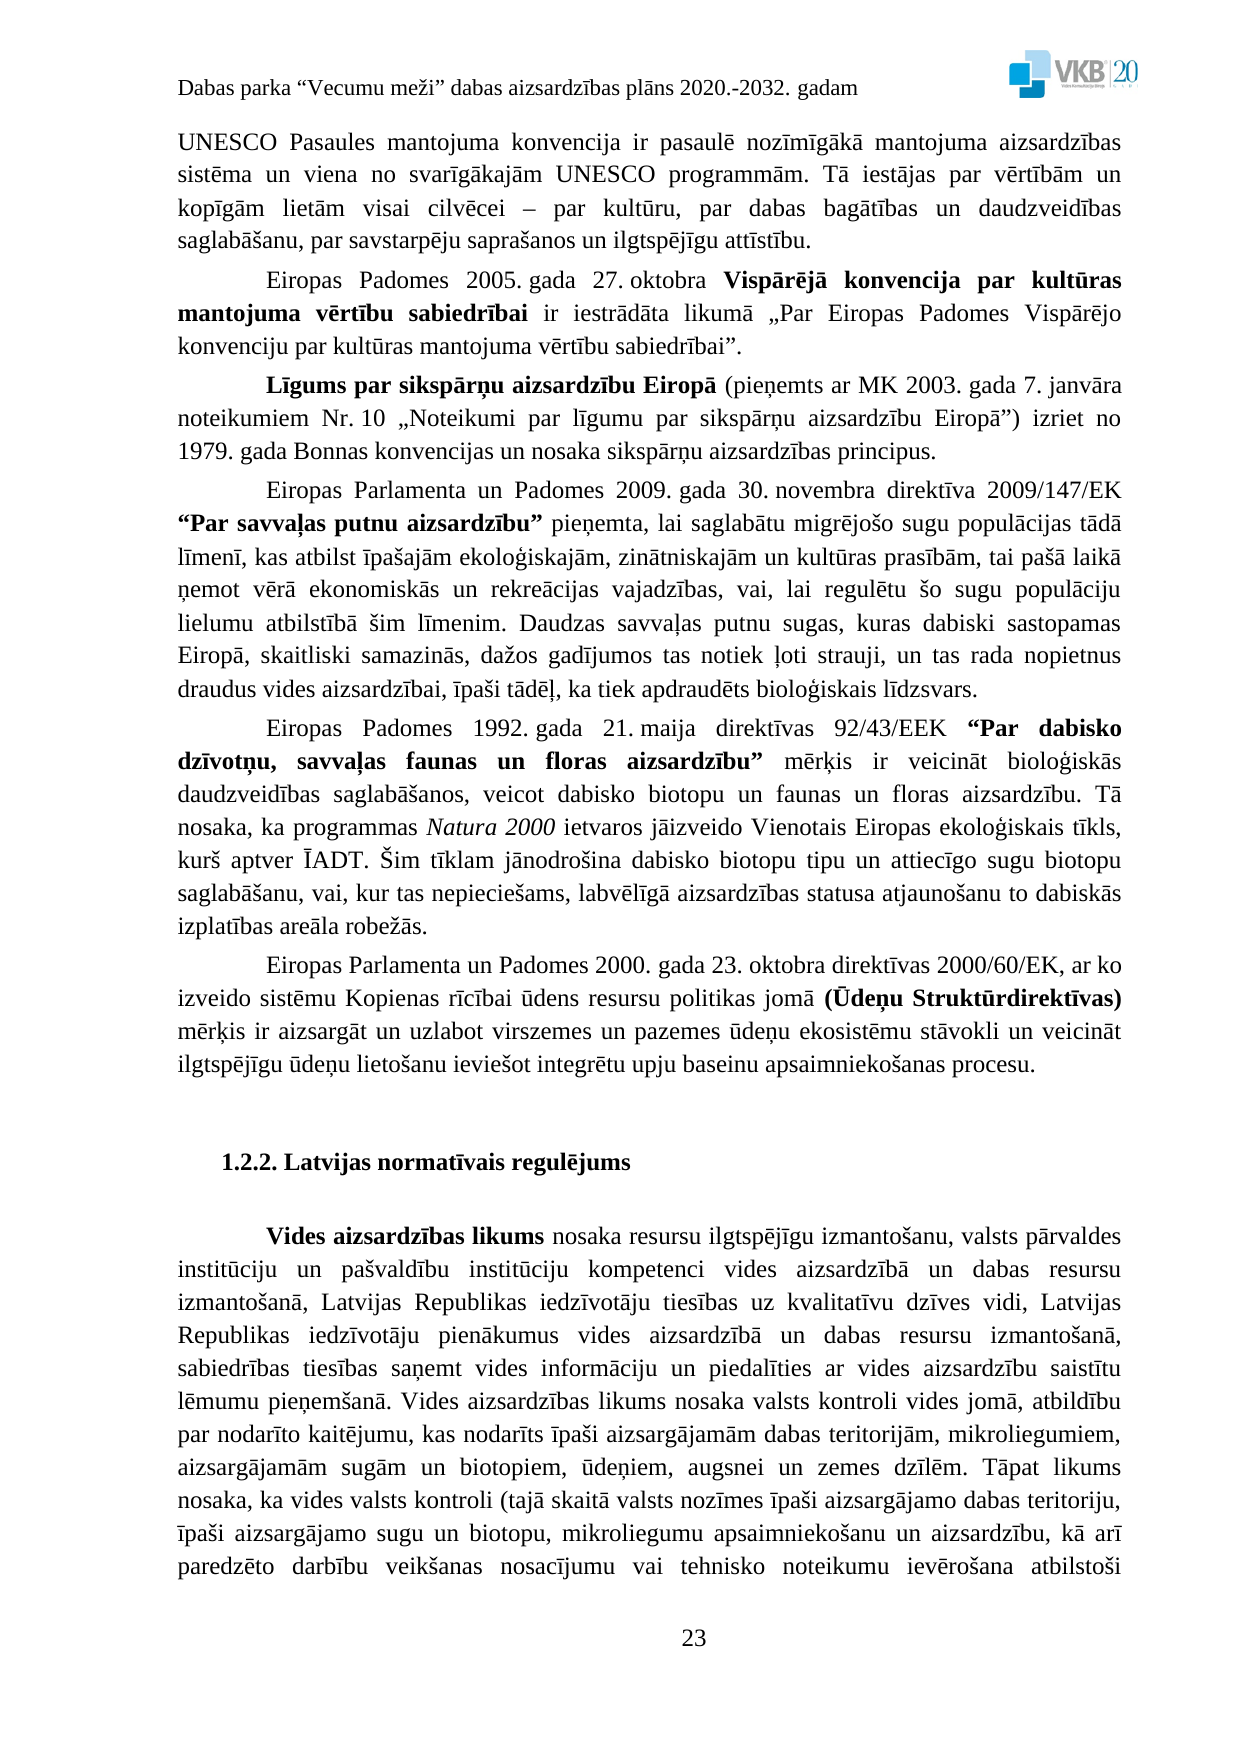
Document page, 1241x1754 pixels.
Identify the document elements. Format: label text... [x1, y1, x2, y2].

text Eiropas Parlamenta un Padomes 2000. gada 23. oktobra direktīvas 2000/60/EK, ar ko izveido sistēmu Kopienas rīcībai ūdens resursu politikas jomā (Ūdeņu Struktūrdirektīvas) mērķis ir aizsargāt un uzlabot virszemes un pazemes ūdeņu ekosistēmu stāvokli un veicināt ilgtspējīgu ūdeņu lietošanu ieviešot integrētu upju baseinu apsaimniekošanas procesu. [177, 950, 1122, 1078]
text Eiropas Padomes 2005. gada 27. oktobra Vispārējā konvencija par kultūras mantojuma vērtību sabiedrībai ir iestrādāta likumā „Par Eiropas Padomes Vispārējo konvenciju par kultūras mantojuma vērtību sabiedrībai”. [177, 265, 1122, 360]
text Eiropas Padomes 1992. gada 21. maija direktīvas 92/43/EEK “Par dabisko dzīvotņu, savvaļas faunas un floras aizsardzību” mērķis ir veicināt bioloģiskās daudzveidības saglabāšanos, veicot dabisko biotopu un faunas un floras aizsardzību. Tā nosaka, ka programmas Natura 2000 ietvaros jāizveido Vienotais Eiropas ekoloģiskais tīkls, kurš aptver ĪADT. Šim tīklam jānodrošina dabisko biotopu tipu un attiecīgo sugu biotopu saglabāšanu, vai, kur tas nepieciešams, labvēlīgā aizsardzības statusa atjaunošanu to dabiskās izplatības areāla robežās. [177, 713, 1122, 940]
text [177, 127, 1122, 254]
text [177, 1221, 1122, 1580]
picture [1009, 50, 1138, 98]
text Eiropas Parlamenta un Padomes 2009. gada 30. novembra direktīva 2009/147/EK “Par savvaļas putnu aizsardzību” pieņemta, lai saglabātu migrējošo sugu populācijas tādā līmenī, kas atbilst īpašajām ekoloģiskajām, zinātniskajām un kultūras prasībām, tai pašā laikā ņemot vērā ekonomiskās un rekreācijas vajadzības, vai, lai regulētu šo sugu populāciju lielumu atbilstībā šim līmenim. Daudzas savvaļas putnu sugas, kuras dabiski sastopamas Eiropā, skaitliski samazinās, dažos gadījumos tas notiek ļoti strauji, un tas rada nopietnus draudus vides aizsardzībai, īpaši tādēļ, ka tiek apdraudēts bioloģiskais līdzsvars. [177, 476, 1122, 702]
list 1.2.2. Latvijas normatīvais regulējums [221, 1147, 1122, 1175]
text Līgums par sikspārņu aizsardzību Eiropā (pieņemts ar MK 2003. gada 7. janvāra noteikumiem Nr. 10 „Noteikumi par līgumu par sikspārņu aizsardzību Eiropā”) izriet no 1979. gada Bonnas konvencijas un nosaka sikspārņu aizsardzības principus. [177, 370, 1122, 465]
